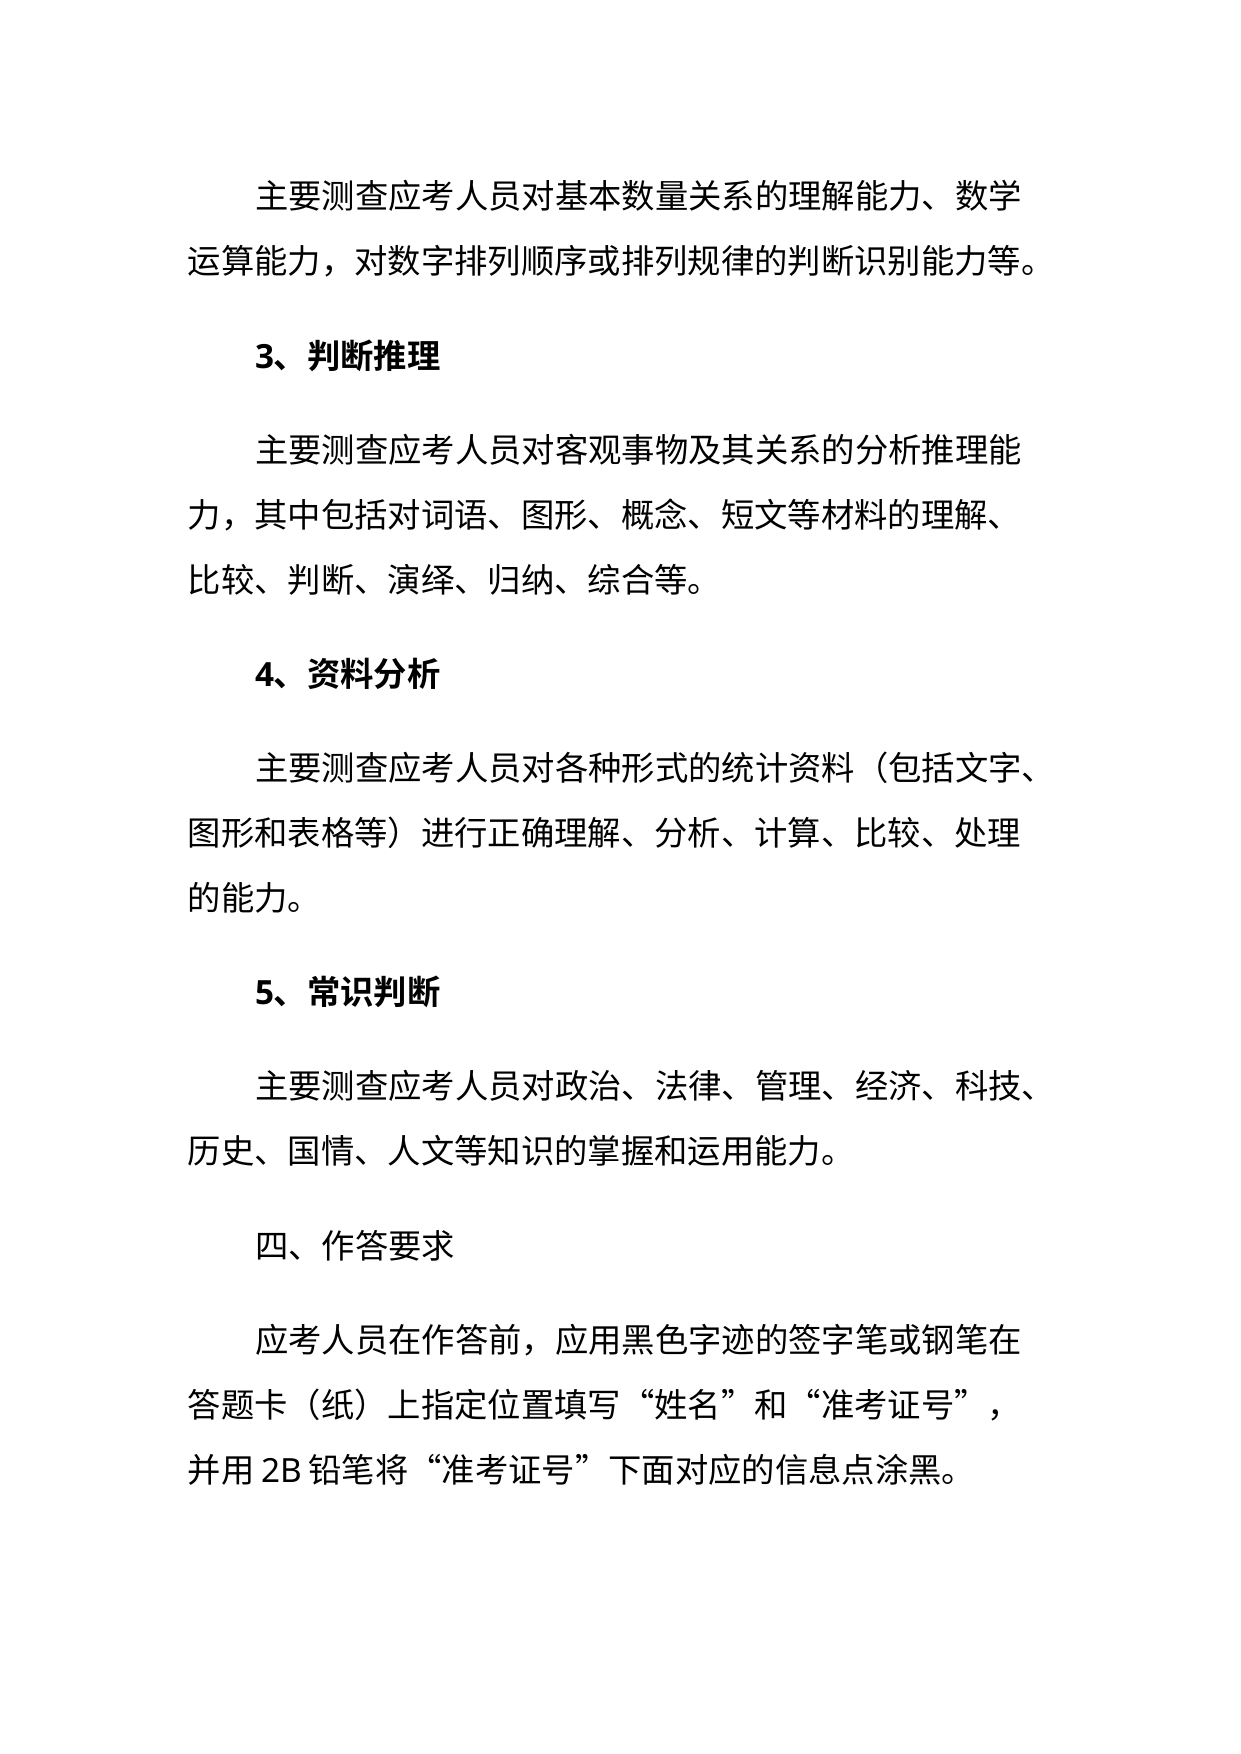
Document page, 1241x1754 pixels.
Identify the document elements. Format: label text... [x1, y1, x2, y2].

text 四、作答要求 [187, 1211, 1053, 1276]
text 主要测查应考人员对各种形式的统计资料（包括文字、图形和表格等）进行正确理解、分析、计算、比较、处理的能力。 [187, 734, 1053, 929]
text 主要测查应考人员对基本数量关系的理解能力、数学运算能力，对数字排列顺序或排列规律的判断识别能力等。 [187, 162, 1053, 292]
text 主要测查应考人员对政治、法律、管理、经济、科技、历史、国情、人文等知识的掌握和运用能力。 [187, 1052, 1053, 1182]
text 主要测查应考人员对客观事物及其关系的分析推理能力，其中包括对词语、图形、概念、短文等材料的理解、比较、判断、演绎、归纳、综合等。 [187, 415, 1053, 610]
text 5、常识判断 [187, 958, 1053, 1023]
text 4、资料分析 [187, 639, 1053, 704]
text 3、判断推理 [187, 321, 1053, 386]
text 应考人员在作答前，应用黑色字迹的签字笔或钢笔在答题卡（纸）上指定位置填写“姓名”和“准考证号”，并用2B铅笔将“准考证号”下面对应的信息点涂黑。 [187, 1305, 1053, 1500]
